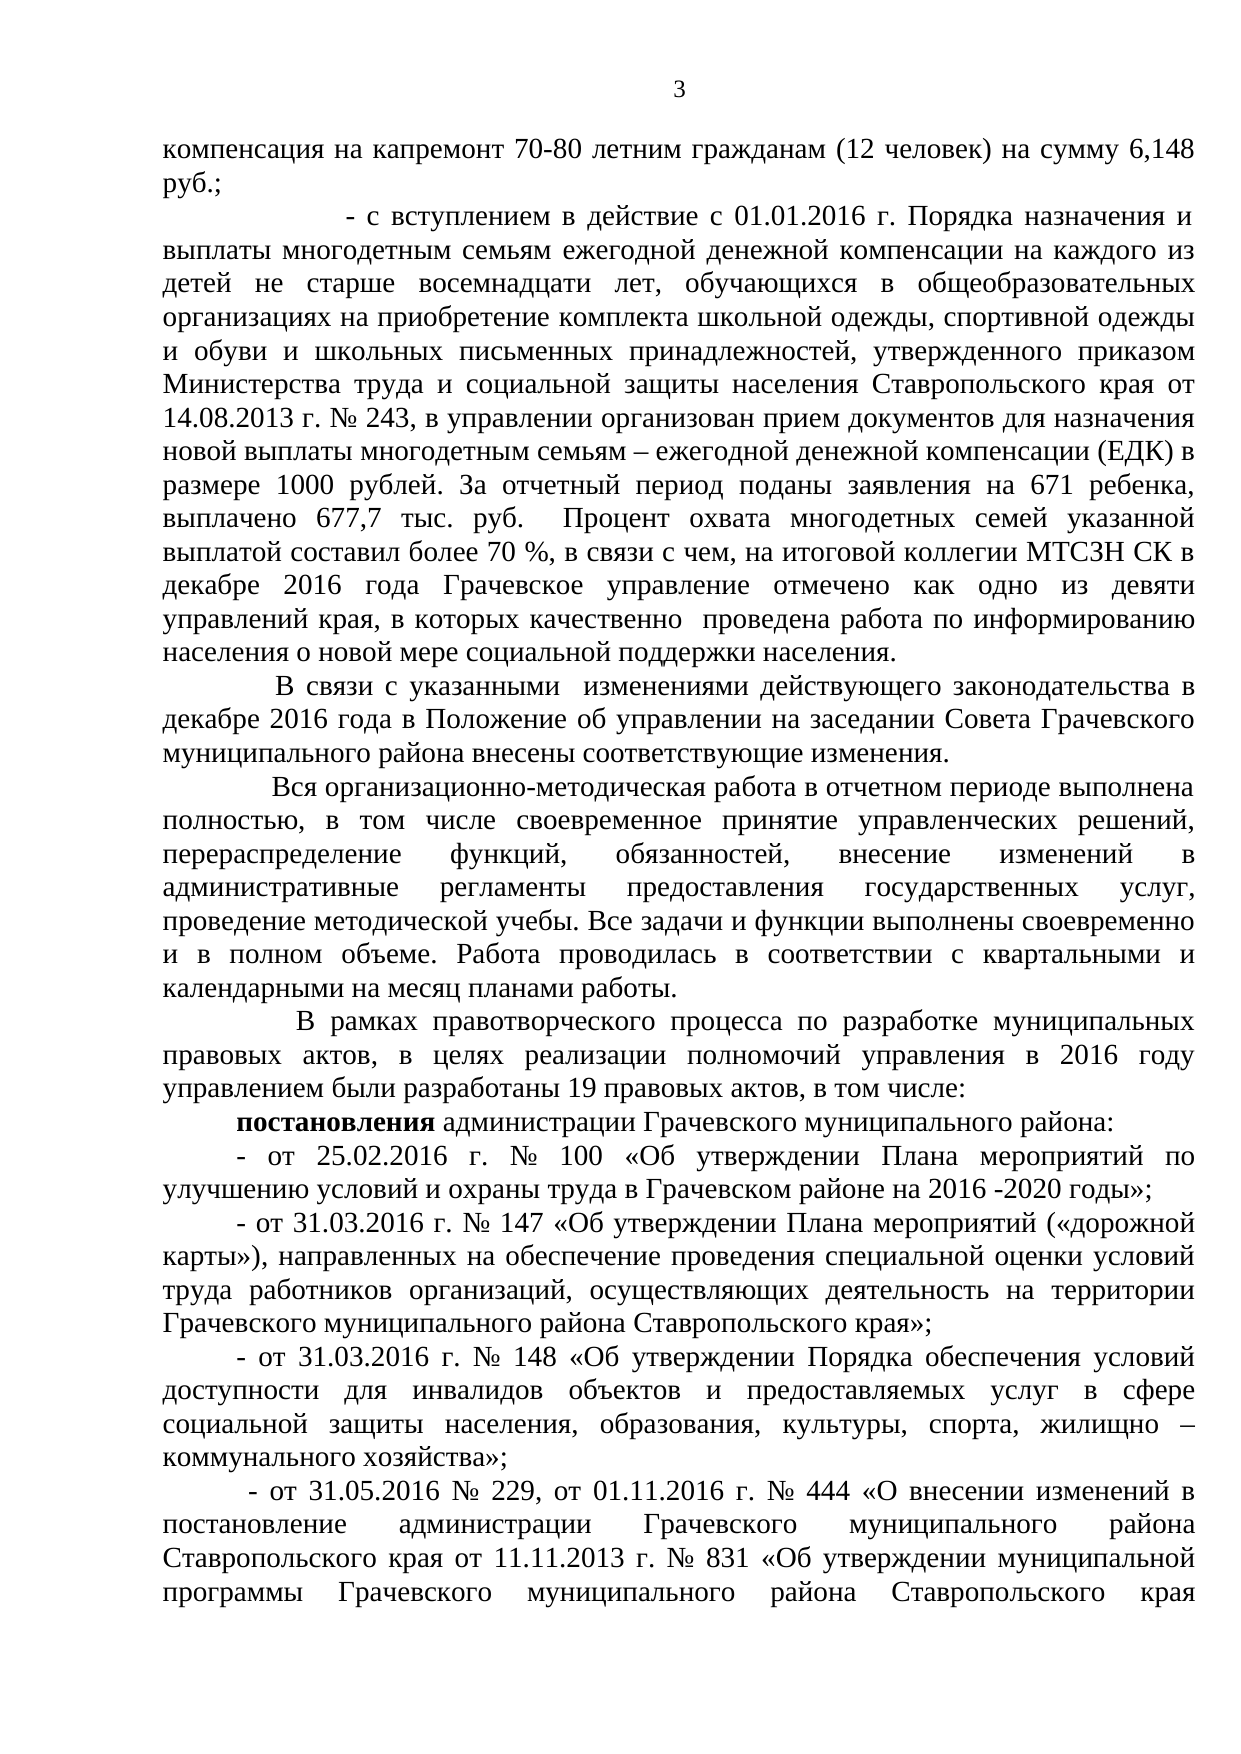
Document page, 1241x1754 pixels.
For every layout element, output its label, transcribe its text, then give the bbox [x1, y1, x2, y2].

text постановления администрации Грачевского муниципального района: [162, 1104, 1196, 1138]
text - с вступлением в действие с 01.01.2016 г. Порядка назначения и выплаты многодетным семьям ежегодной денежной компенсации на каждого из детей не старше восемнадцати лет, обучающихся в общеобразовательных организациях на приобретение комплекта школьной одежды, спортивной одежды и обуви и школьных письменных принадлежностей, утвержденного приказом Министерства труда и социальной защиты населения Ставропольского края от 14.08.2013 г. № 243, в управлении организован прием документов для назначения новой выплаты многодетным семьям – ежегодной денежной компенсации (ЕДК) в размере 1000 рублей. За отчетный период поданы заявления на 671 ребенка, выплачено 677,7 тыс. руб. Процент охвата многодетных семей указанной выплатой составил более 70 %, в связи с чем, на итоговой коллегии МТСЗН СК в декабре 2016 года Грачевское управление отмечено как одно из девяти управлений края, в которых качественно проведена работа по информированию населения о новой мере социальной поддержки населения. [162, 198, 1196, 668]
text - от 31.03.2016 г. № 147 «Об утверждении Плана мероприятий («дорожной карты»), направленных на обеспечение проведения специальной оценки условий труда работников организаций, осуществляющих деятельность на территории Грачевского муниципального района Ставропольского края»; [162, 1205, 1196, 1339]
text Вся организационно-методическая работа в отчетном периоде выполнена полностью, в том числе своевременное принятие управленческих решений, перераспределение функций, обязанностей, внесение изменений в административные регламенты предоставления государственных услуг, проведение методической учебы. Все задачи и функции выполнены своевременно и в полном объеме. Работа проводилась в соответствии с квартальными и календарными на месяц планами работы. [162, 769, 1196, 1003]
text В рамках правотворческого процесса по разработке муниципальных правовых актов, в целях реализации полномочий управления в 2016 году управлением были разработаны 19 правовых актов, в том числе: [162, 1003, 1196, 1104]
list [162, 131, 1196, 198]
text - от 31.03.2016 г. № 148 «Об утверждении Порядка обеспечения условий доступности для инвалидов объектов и предоставляемых услуг в сфере социальной защиты населения, образования, культуры, спорта, жилищно –коммунального хозяйства»; [162, 1339, 1196, 1473]
list В связи с указанными изменениями действующего законодательства в декабре 2016 года в Положение об управлении на заседании Совета Грачевского муниципального района внесены соответствующие изменения. [162, 668, 1196, 769]
text - от 25.02.2016 г. № 100 «Об утверждении Плана мероприятий по улучшению условий и охраны труда в Грачевском районе на 2016 -2020 годы»; [162, 1138, 1196, 1205]
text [162, 1473, 1196, 1607]
